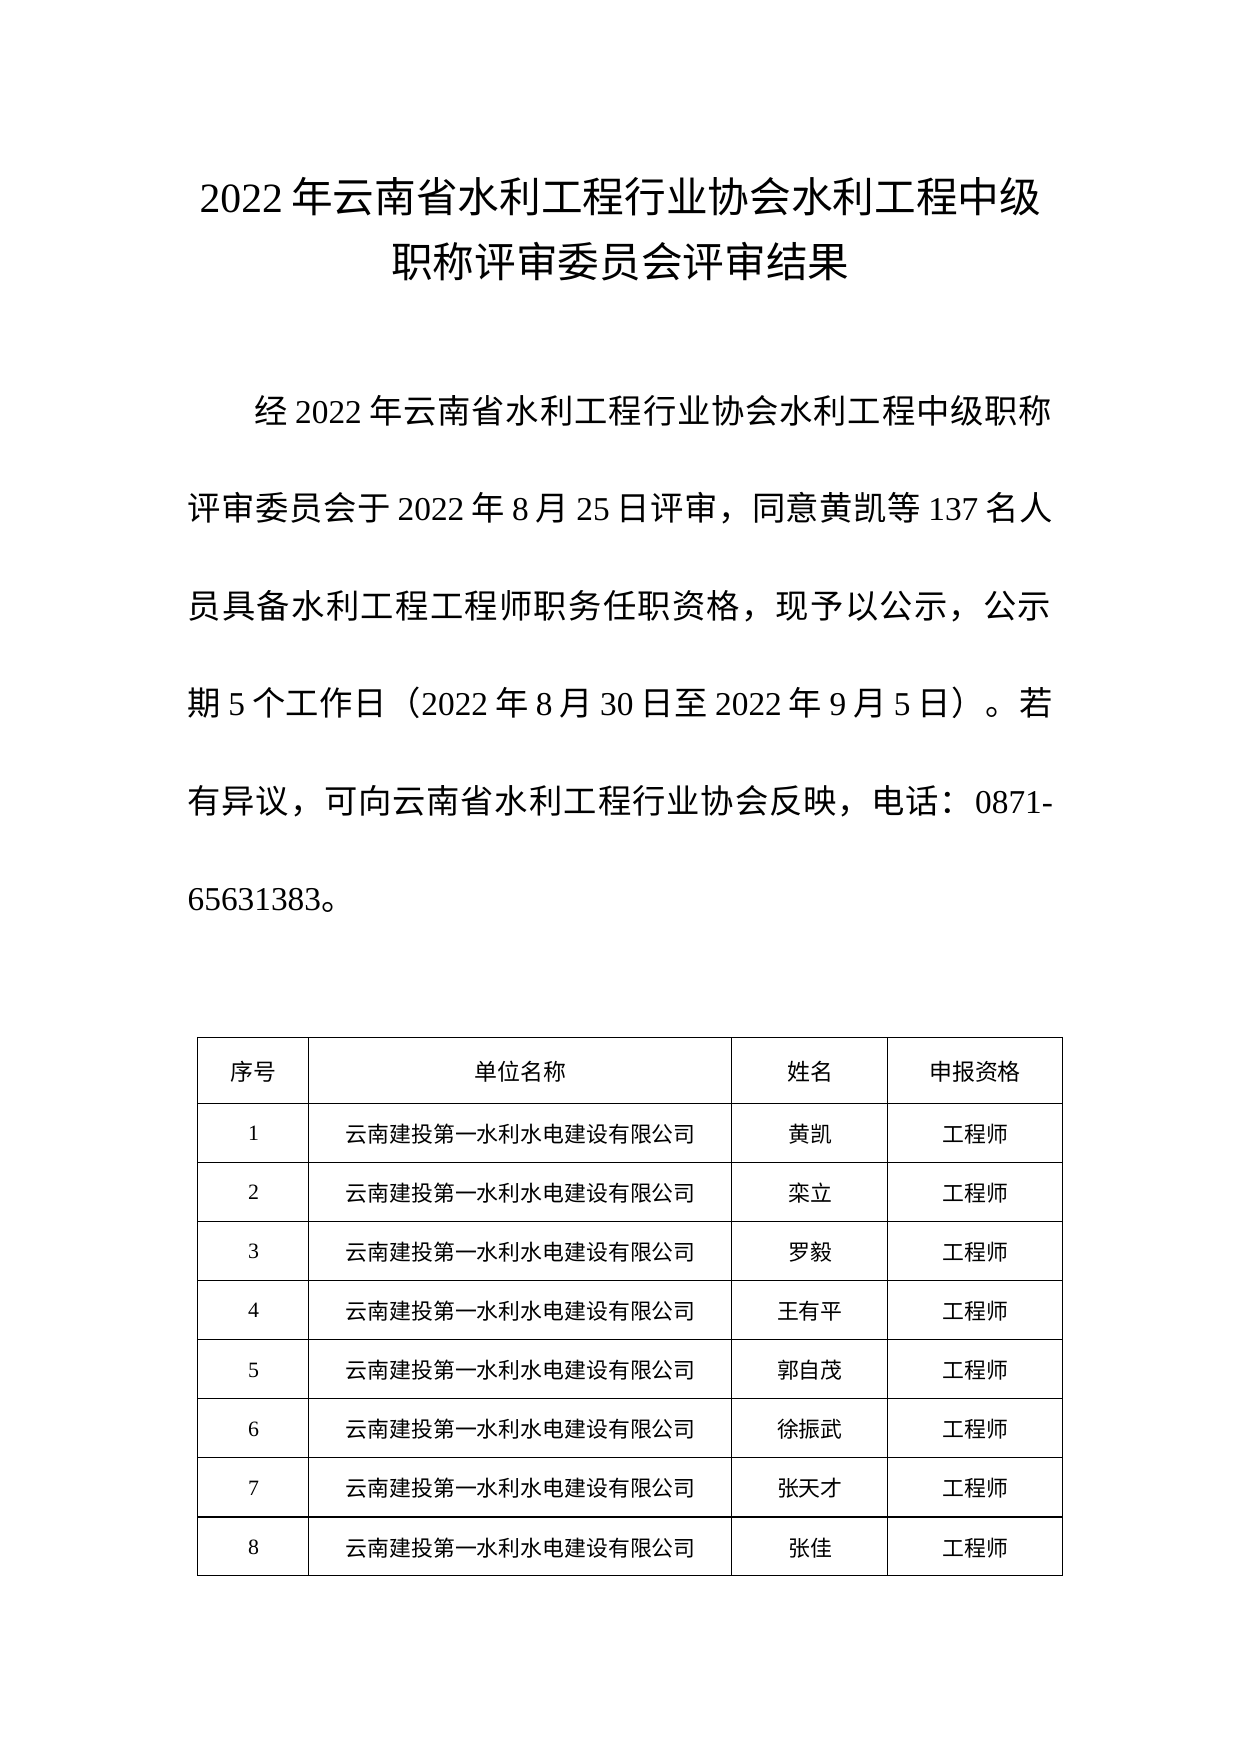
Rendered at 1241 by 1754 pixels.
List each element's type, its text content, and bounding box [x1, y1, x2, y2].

table_cell 徐振武 [732, 1399, 887, 1457]
table_cell 2 [198, 1163, 308, 1221]
table_cell 张天才 [732, 1458, 887, 1516]
table_cell 工程师 [888, 1340, 1062, 1398]
table_cell 工程师 [888, 1281, 1062, 1339]
table_cell 4 [198, 1281, 308, 1339]
table_cell 8 [198, 1518, 308, 1575]
table_header 姓名 [732, 1038, 887, 1103]
text 经2022年云南省水利工程行业协会水利工程中级职称评审委员会于2022年8月25日评审，同意黄凯等137名人员具备水利工程工程师职务任职资格，现予以公示，公示期5个工作日（2022年8月30日至2022年9月5日）。若有异议，可向云南省水利工程行业协会反映，电话：0871-65631383。 [187, 376, 1053, 929]
table_cell 王有平 [732, 1281, 887, 1339]
table_cell 云南建投第一水利水电建设有限公司 [309, 1104, 731, 1162]
table_cell 工程师 [888, 1518, 1062, 1575]
table_cell 工程师 [888, 1163, 1062, 1221]
table_cell 6 [198, 1399, 308, 1457]
table_cell 云南建投第一水利水电建设有限公司 [309, 1281, 731, 1339]
table_header 序号 [198, 1038, 308, 1103]
table_cell 云南建投第一水利水电建设有限公司 [309, 1163, 731, 1221]
table_cell 云南建投第一水利水电建设有限公司 [309, 1222, 731, 1280]
table_cell 1 [198, 1104, 308, 1162]
table_cell 云南建投第一水利水电建设有限公司 [309, 1399, 731, 1457]
table_cell 云南建投第一水利水电建设有限公司 [309, 1340, 731, 1398]
table_cell 7 [198, 1458, 308, 1516]
text 2022年云南省水利工程行业协会水利工程中级职称评审委员会评审结果 [187, 162, 1053, 292]
table_header 申报资格 [888, 1038, 1062, 1103]
table_cell 工程师 [888, 1222, 1062, 1280]
table_cell 云南建投第一水利水电建设有限公司 [309, 1518, 731, 1575]
table_cell 黄凯 [732, 1104, 887, 1162]
table_cell 工程师 [888, 1399, 1062, 1457]
table_cell 工程师 [888, 1458, 1062, 1516]
table_cell 栾立 [732, 1163, 887, 1221]
table_cell 张佳 [732, 1518, 887, 1575]
table_cell 罗毅 [732, 1222, 887, 1280]
table_cell 5 [198, 1340, 308, 1398]
table_header 单位名称 [309, 1038, 731, 1103]
table_cell 郭自茂 [732, 1340, 887, 1398]
table_cell 云南建投第一水利水电建设有限公司 [309, 1458, 731, 1516]
table_cell 工程师 [888, 1104, 1062, 1162]
table_cell 3 [198, 1222, 308, 1280]
